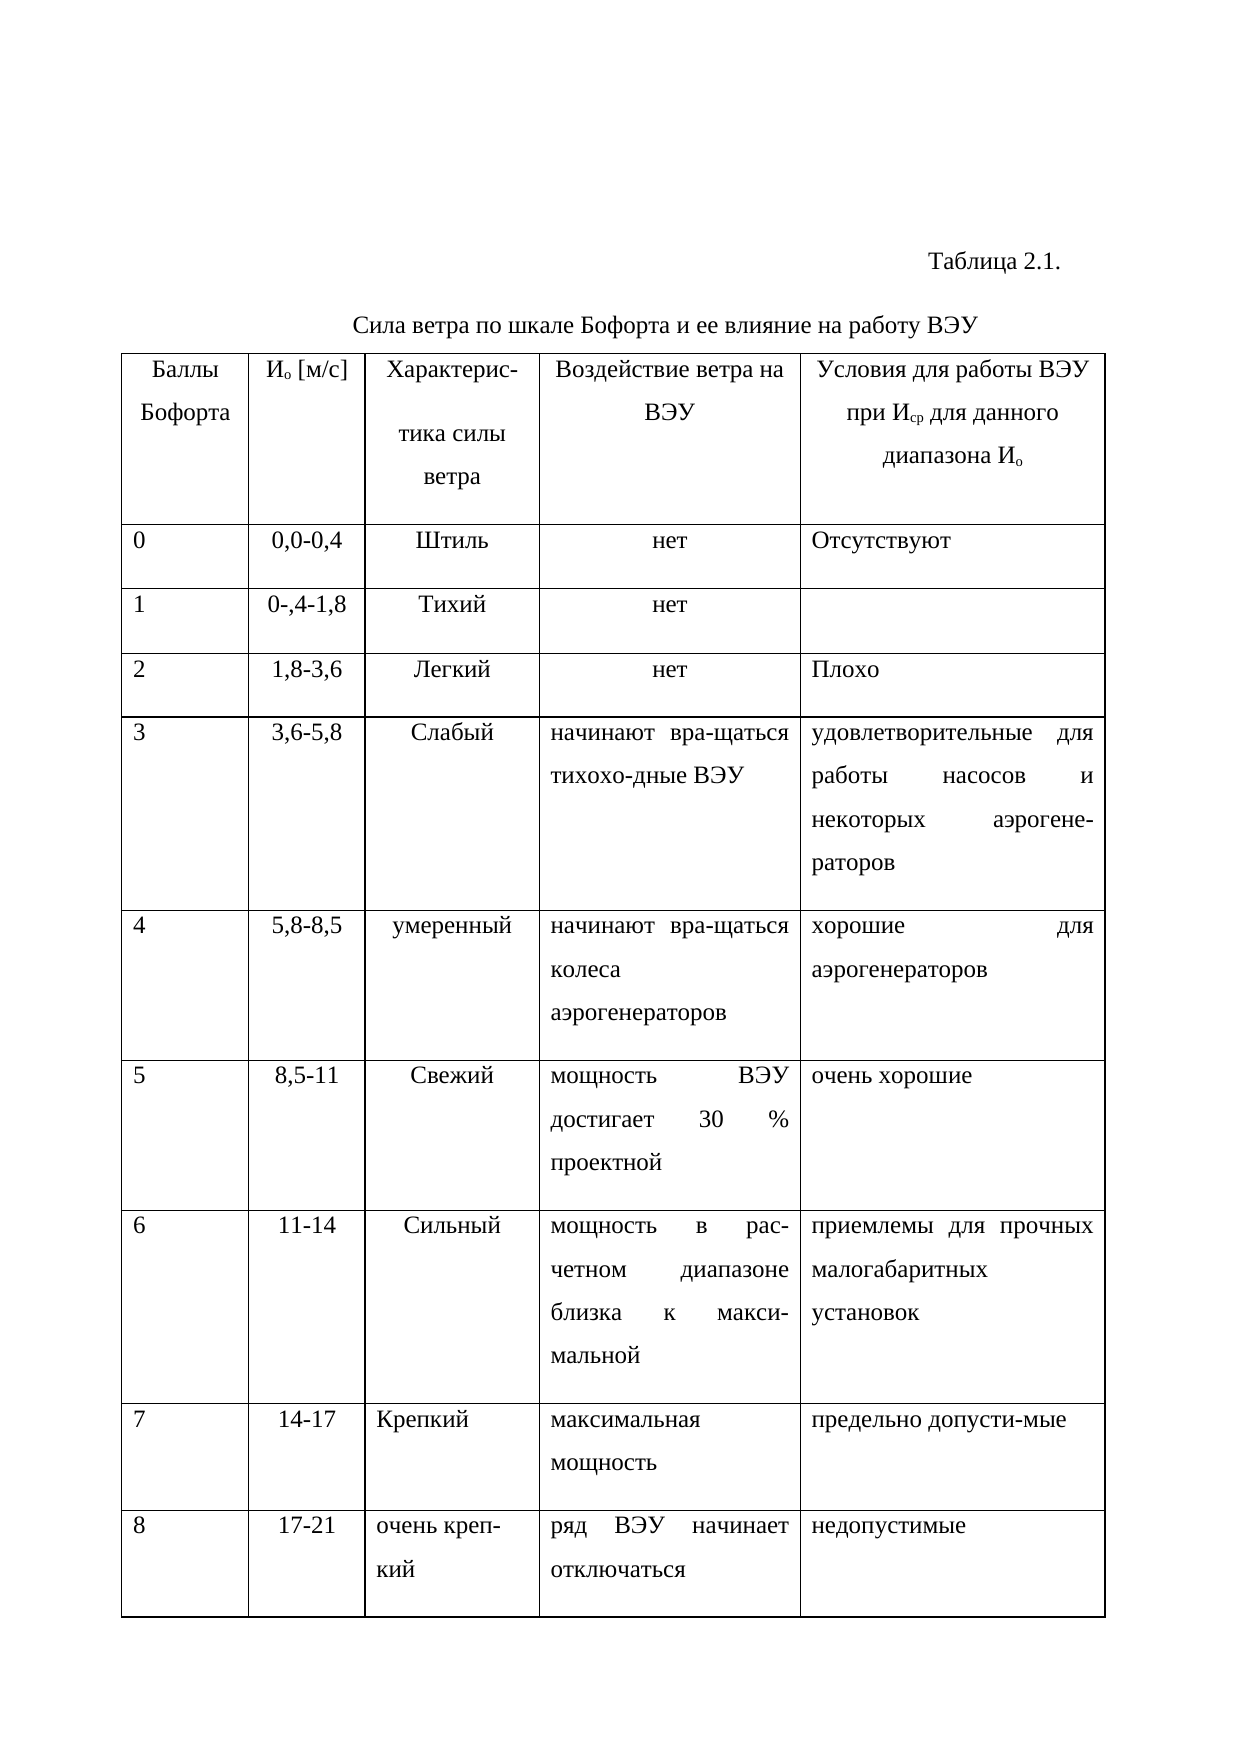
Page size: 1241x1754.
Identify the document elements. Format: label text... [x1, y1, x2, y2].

table_cell 8,5-11 [249, 1061, 364, 1209]
table_cell предельно допусти-мые [801, 1404, 1104, 1509]
table_header Условия для работы ВЭУ при Иср для данного диапазона Ио [801, 354, 1104, 524]
table_cell 4 [122, 911, 248, 1059]
text Сила ветра по шкале Бофорта и ее влияние на работу ВЭУ [133, 310, 1122, 339]
table_cell Тихий [366, 589, 539, 653]
table_header Характерис- тика силы ветра [366, 354, 539, 524]
table_cell удовлетворительные для работы насосов и некоторых аэрогене-раторов [801, 718, 1104, 909]
table_cell 0-,4-1,8 [249, 589, 364, 653]
table_cell 5,8-8,5 [249, 911, 364, 1059]
text Таблица 2.1. [133, 246, 1122, 275]
table_cell мощность в рас-четном диапазоне близка к макси-мальной [540, 1211, 800, 1403]
table_cell 3 [122, 718, 248, 909]
table_cell Свежий [366, 1061, 539, 1209]
table_header Баллы Бофорта [122, 354, 248, 524]
table_cell Штиль [366, 525, 539, 588]
table_cell 2 [122, 654, 248, 716]
table_cell Легкий [366, 654, 539, 716]
table_cell нет [540, 525, 800, 588]
table_cell очень хорошие [801, 1061, 1104, 1209]
table_cell умеренный [366, 911, 539, 1059]
table_cell мощность ВЭУ достигает 30 % проектной [540, 1061, 800, 1209]
table_cell 0,0-0,4 [249, 525, 364, 588]
table_cell ряд ВЭУ начинает отключаться [540, 1511, 800, 1616]
table_cell недопустимые [801, 1511, 1104, 1616]
table_cell 6 [122, 1211, 248, 1403]
table_cell начинают вра-щаться тихохо-дные ВЭУ [540, 718, 800, 909]
table_cell 1,8-3,6 [249, 654, 364, 716]
table_cell 7 [122, 1404, 248, 1509]
table_cell хорошие для аэрогенераторов [801, 911, 1104, 1059]
table_header Ио [м/с] [249, 354, 364, 524]
table_cell Сильный [366, 1211, 539, 1403]
table_cell 11-14 [249, 1211, 364, 1403]
table_cell нет [540, 654, 800, 716]
table_cell 14-17 [249, 1404, 364, 1509]
table_cell 1 [122, 589, 248, 653]
table_cell Плохо [801, 654, 1104, 716]
table_cell Отсутствуют [801, 525, 1104, 588]
table_cell 5 [122, 1061, 248, 1209]
table_cell очень креп-кий [366, 1511, 539, 1616]
table_cell 17-21 [249, 1511, 364, 1616]
table_cell приемлемы для прочных малогабаритных установок [801, 1211, 1104, 1403]
table_cell максимальная мощность [540, 1404, 800, 1509]
table_cell [801, 589, 1104, 653]
table_cell начинают вра-щаться колеса аэрогенераторов [540, 911, 800, 1059]
table_cell нет [540, 589, 800, 653]
table_cell 8 [122, 1511, 248, 1616]
table_cell Крепкий [366, 1404, 539, 1509]
table_cell 3,6-5,8 [249, 718, 364, 909]
table_cell 0 [122, 525, 248, 588]
table_header Воздействие ветра на ВЭУ [540, 354, 800, 524]
table_cell Слабый [366, 718, 539, 909]
